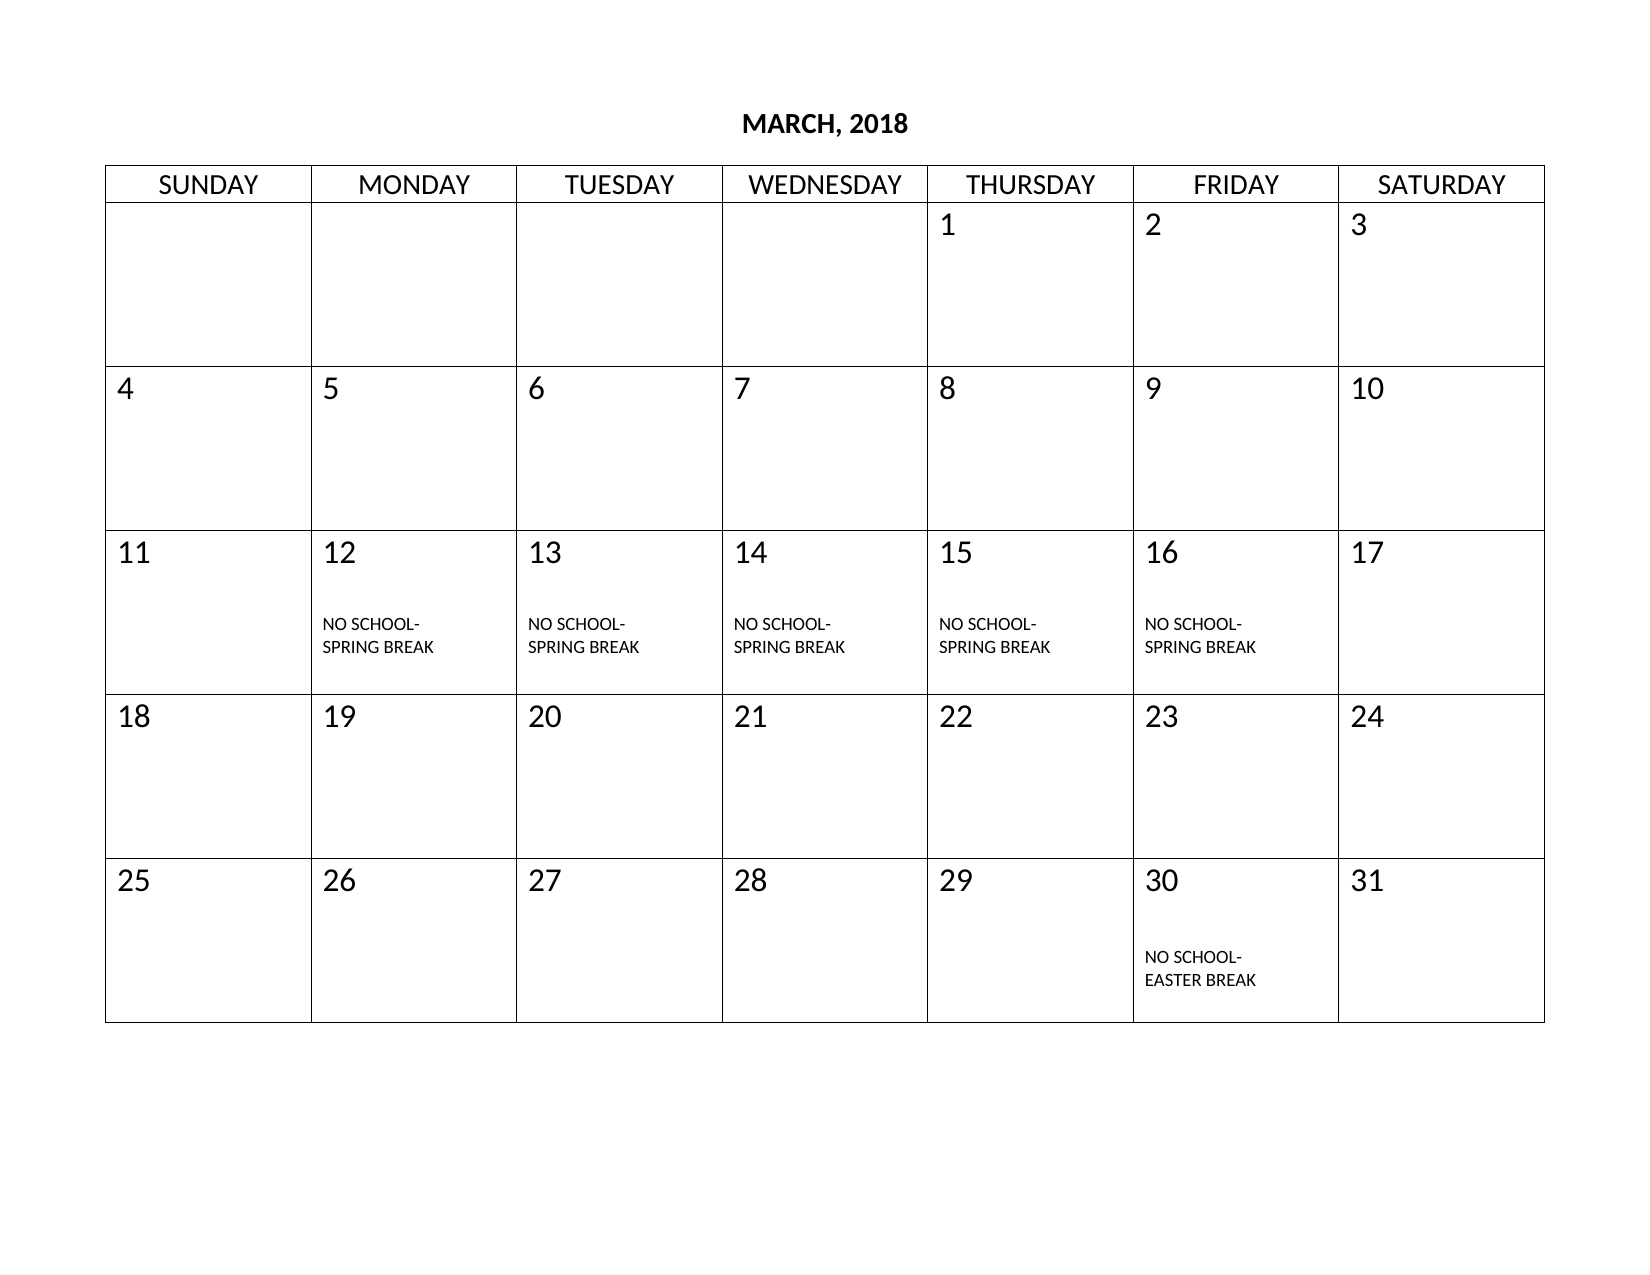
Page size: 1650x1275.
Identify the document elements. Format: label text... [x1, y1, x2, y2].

table_cell 7 [723, 367, 927, 530]
table_cell 18 [106, 695, 311, 858]
table_cell [723, 203, 927, 366]
table_cell 1 [928, 203, 1133, 366]
table_cell 11 [106, 531, 311, 694]
table_cell 16 NO SCHOOL- SPRING BREAK [1134, 531, 1338, 694]
table_cell 14 NO SCHOOL- SPRING BREAK [723, 531, 927, 694]
table_cell 6 [517, 367, 722, 530]
table_cell 27 [517, 859, 722, 1022]
table_cell 12 NO SCHOOL- SPRING BREAK [312, 531, 516, 694]
table_cell 26 [312, 859, 516, 1022]
table_header TUESDAY [517, 166, 722, 202]
table_header SATURDAY [1339, 166, 1544, 202]
table_header THURSDAY [928, 166, 1133, 202]
table_cell 2 [1134, 203, 1338, 366]
table_cell [517, 203, 722, 366]
table_cell 9 [1134, 367, 1338, 530]
table_header WEDNESDAY [723, 166, 927, 202]
table_header FRIDAY [1134, 166, 1338, 202]
table_cell 24 [1339, 695, 1544, 858]
table_cell 3 [1339, 203, 1544, 366]
table_cell 30 NO SCHOOL- EASTER BREAK [1134, 859, 1338, 1022]
table_cell 20 [517, 695, 722, 858]
table_cell 22 [928, 695, 1133, 858]
table_cell 25 [106, 859, 311, 1022]
table_cell 28 [723, 859, 927, 1022]
table_cell 23 [1134, 695, 1338, 858]
text MARCH, 2018 [105, 105, 1545, 141]
table_header MONDAY [312, 166, 516, 202]
table_cell 17 [1339, 531, 1544, 694]
table_cell 4 [106, 367, 311, 530]
table_cell 29 [928, 859, 1133, 1022]
table_cell 13 NO SCHOOL- SPRING BREAK [517, 531, 722, 694]
table_cell 15 NO SCHOOL- SPRING BREAK [928, 531, 1133, 694]
table_cell [312, 203, 516, 366]
table_cell 8 [928, 367, 1133, 530]
table_cell 10 [1339, 367, 1544, 530]
table_cell [106, 203, 311, 366]
table_cell 19 [312, 695, 516, 858]
table_header SUNDAY [106, 166, 311, 202]
table_cell 31 [1339, 859, 1544, 1022]
table_cell 21 [723, 695, 927, 858]
table_cell 5 [312, 367, 516, 530]
